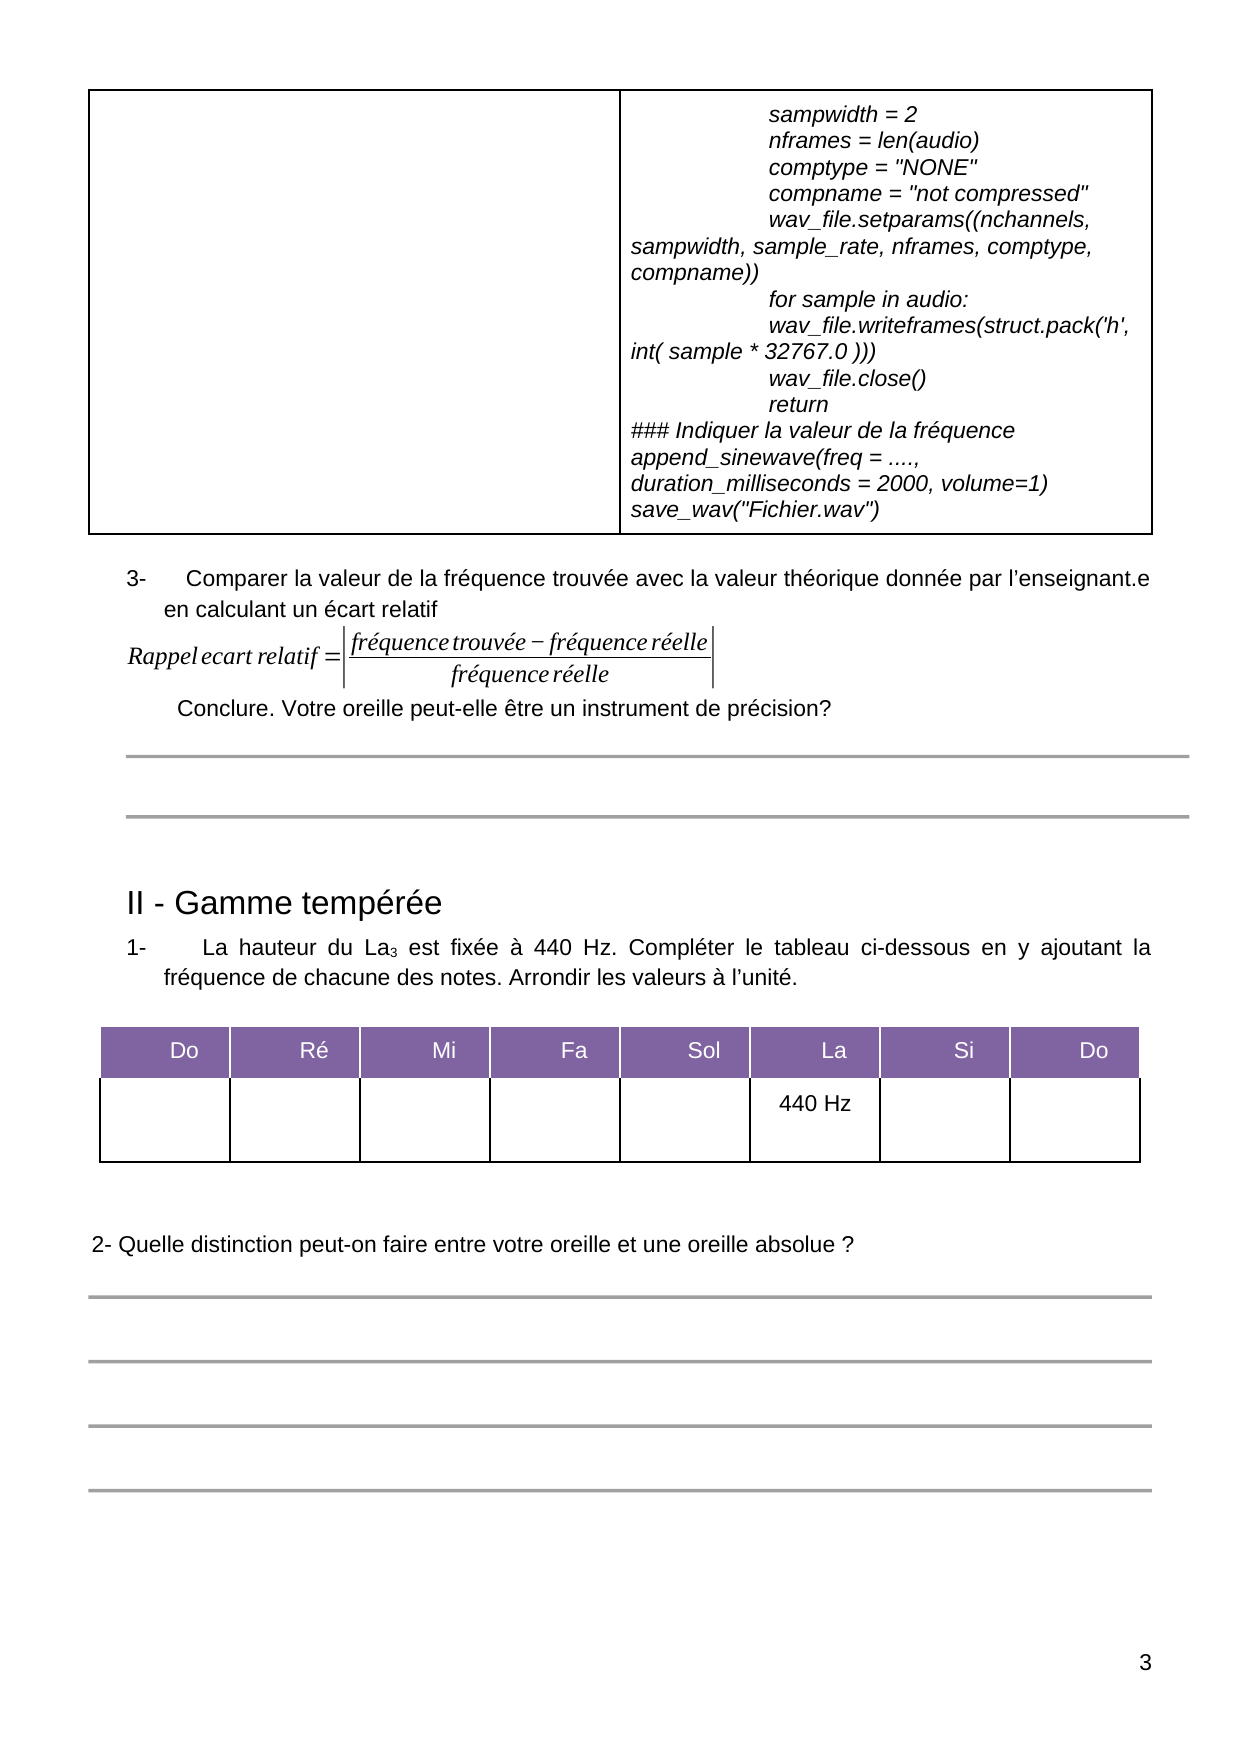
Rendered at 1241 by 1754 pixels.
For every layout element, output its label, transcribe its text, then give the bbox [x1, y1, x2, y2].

table_cell [361, 1080, 489, 1161]
table_header Do [101, 1027, 229, 1078]
table_cell [621, 1080, 749, 1161]
table_cell [491, 1080, 619, 1161]
table_cell [881, 1080, 1009, 1161]
table_cell [1011, 1080, 1139, 1161]
table_cell [231, 1080, 359, 1161]
table_cell 440 Hz [751, 1080, 879, 1161]
subtitle II - Gamme tempérée [126, 883, 1152, 921]
table_header Mi [361, 1027, 489, 1078]
table_header Do [1011, 1027, 1139, 1078]
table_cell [621, 91, 1151, 533]
table_header Fa [491, 1027, 619, 1078]
text 2- Quelle distinction peut-on faire entre votre oreille et une oreille absolue ? [88, 1231, 1152, 1257]
table_header Ré [231, 1027, 359, 1078]
table_cell [101, 1080, 229, 1161]
text 1- La hauteur du La3 est fixée à 440 Hz. Compléter le tableau ci-dessous en y ajoutant la fréquence de chacune des notes. Arrondir les valeurs à l’unité. [126, 934, 1152, 991]
text Conclure. Votre oreille peut-elle être un instrument de précision? [126, 694, 1152, 721]
table_header Si [881, 1027, 1009, 1078]
table_header Sol [621, 1027, 749, 1078]
table_header La [751, 1027, 879, 1078]
text 3- Comparer la valeur de la fréquence trouvée avec la valeur théorique donnée par l’enseignant.e en calculant un écart relatif [126, 565, 1152, 622]
